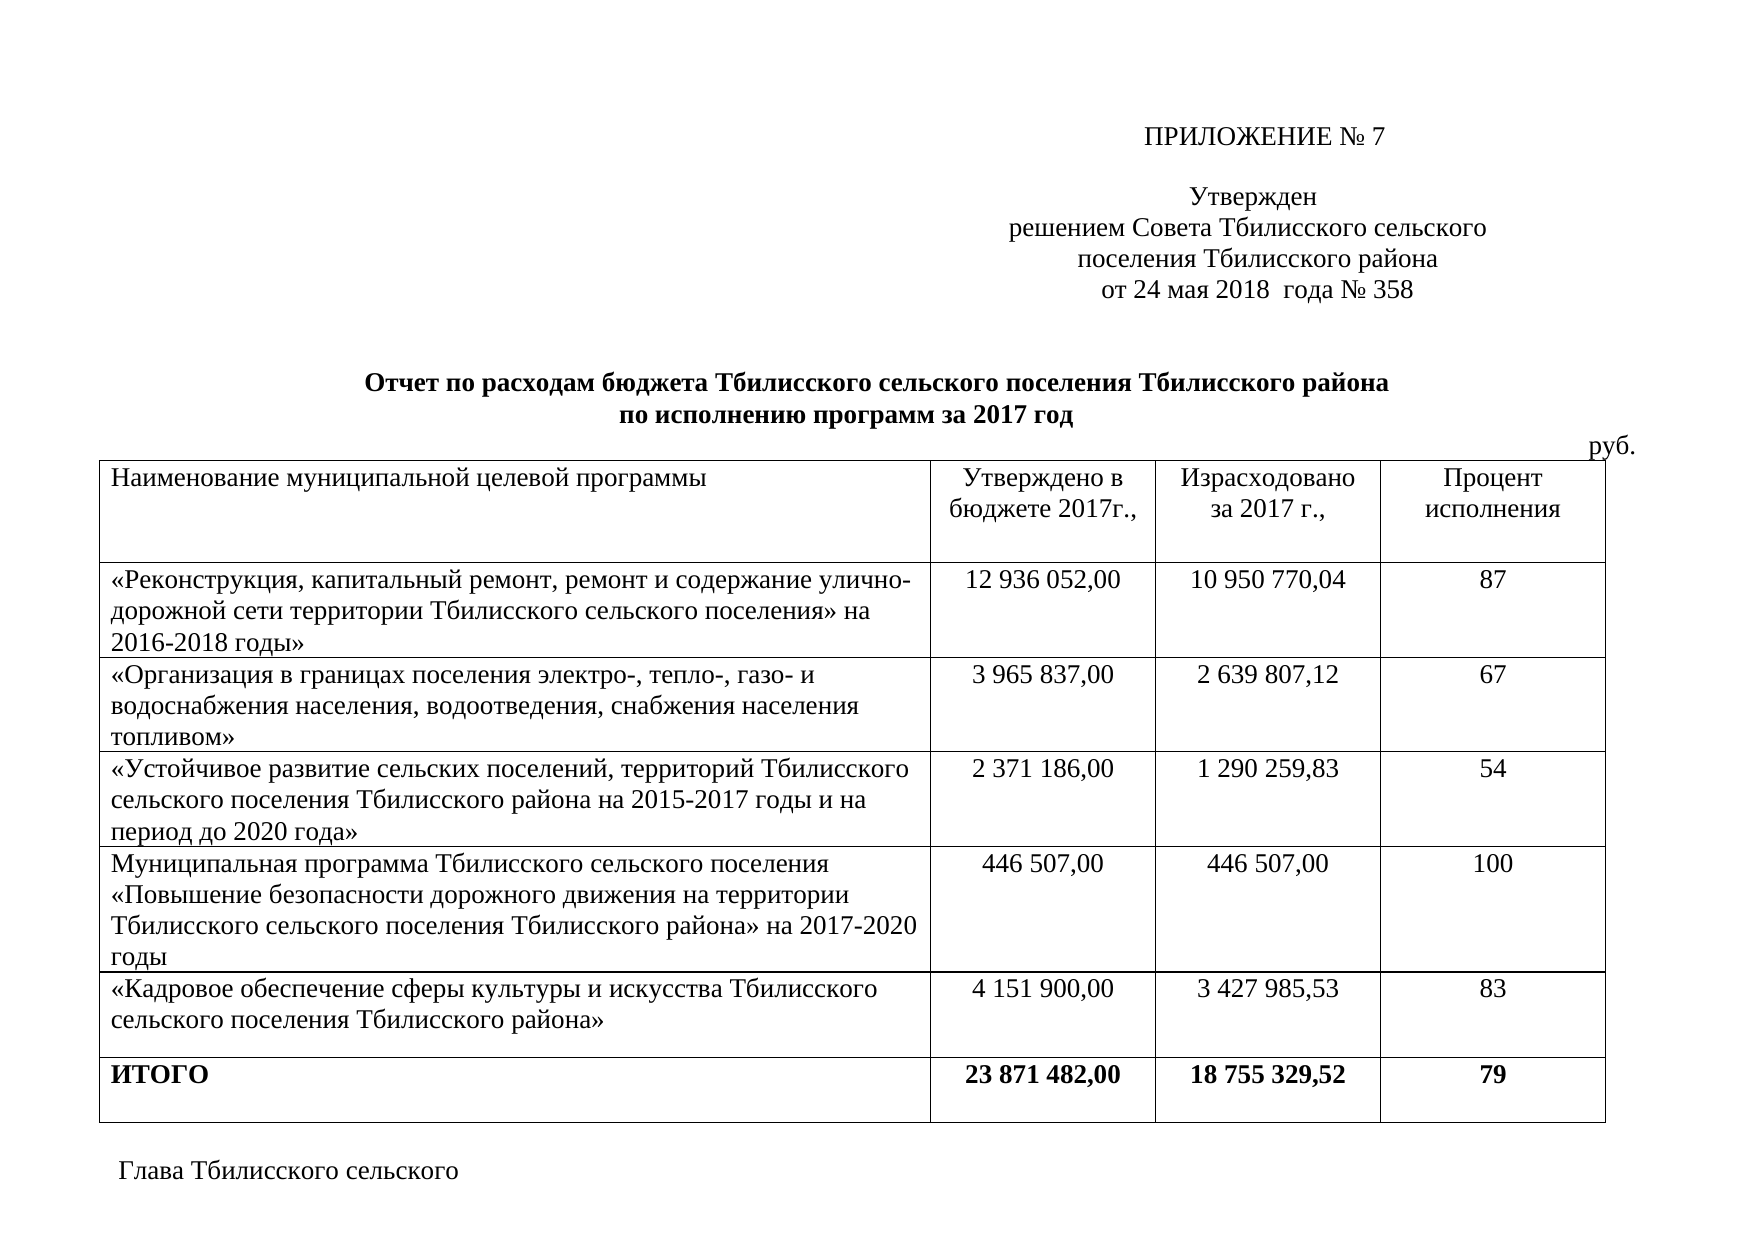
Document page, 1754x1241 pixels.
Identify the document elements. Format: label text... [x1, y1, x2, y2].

table_cell 54 [1381, 752, 1605, 846]
text решением Совета Тбилисского сельского [118, 211, 1636, 242]
table_cell 10 950 770,04 [1156, 563, 1380, 657]
table_cell 18 755 329,52 [1156, 1058, 1380, 1122]
table_header Утверждено в бюджете 2017г., [931, 461, 1155, 562]
table_cell 1 290 259,83 [1156, 752, 1380, 846]
table_cell «Реконструкция, капитальный ремонт, ремонт и содержание улично-дорожной сети территории Тбилисского сельского поселения» на 2016-2018 годы» [100, 563, 930, 657]
table_cell 100 [1381, 847, 1605, 971]
text Глава Тбилисского сельского [118, 1154, 1636, 1185]
table_cell 12 936 052,00 [931, 563, 1155, 657]
text руб. [118, 429, 1636, 460]
table_cell 3 965 837,00 [931, 658, 1155, 751]
table_cell 2 371 186,00 [931, 752, 1155, 846]
table_cell 3 427 985,53 [1156, 973, 1380, 1057]
text по исполнению программ за 2017 год [118, 398, 1636, 429]
table_cell 87 [1381, 563, 1605, 657]
table_cell 446 507,00 [931, 847, 1155, 971]
text Утвержден [118, 180, 1636, 211]
table_cell «Кадровое обеспечение сферы культуры и искусства Тбилисского сельского поселения Тбилисского района» [100, 973, 930, 1057]
text Отчет по расходам бюджета Тбилисского сельского поселения Тбилисского района [118, 367, 1636, 398]
table_cell Муниципальная программа Тбилисского сельского поселения «Повышение безопасности дорожного движения на территории Тбилисского сельского поселения Тбилисского района» на 2017-2020 годы [100, 847, 930, 971]
table_cell 83 [1381, 973, 1605, 1057]
table_cell 67 [1381, 658, 1605, 751]
table_cell 4 151 900,00 [931, 973, 1155, 1057]
text от 24 мая 2018 года № 358 [118, 273, 1636, 304]
table_cell «Организация в границах поселения электро-, тепло-, газо- и водоснабжения населения, водоотведения, снабжения населения топливом» [100, 658, 930, 751]
table_cell «Устойчивое развитие сельских поселений, территорий Тбилисского сельского поселения Тбилисского района на 2015-2017 годы и на период до 2020 года» [100, 752, 930, 846]
table_header Процент исполнения [1381, 461, 1605, 562]
table_header Израсходовано за 2017 г., [1156, 461, 1380, 562]
table_cell 2 639 807,12 [1156, 658, 1380, 751]
table_cell 446 507,00 [1156, 847, 1380, 971]
table_cell 79 [1381, 1058, 1605, 1122]
text поселения Тбилисского района [118, 242, 1636, 273]
table_cell 23 871 482,00 [931, 1058, 1155, 1122]
table_header Наименование муниципальной целевой программы [100, 461, 930, 562]
table_cell ИТОГО [100, 1058, 930, 1122]
text ПРИЛОЖЕНИЕ № 7 [118, 120, 1636, 151]
